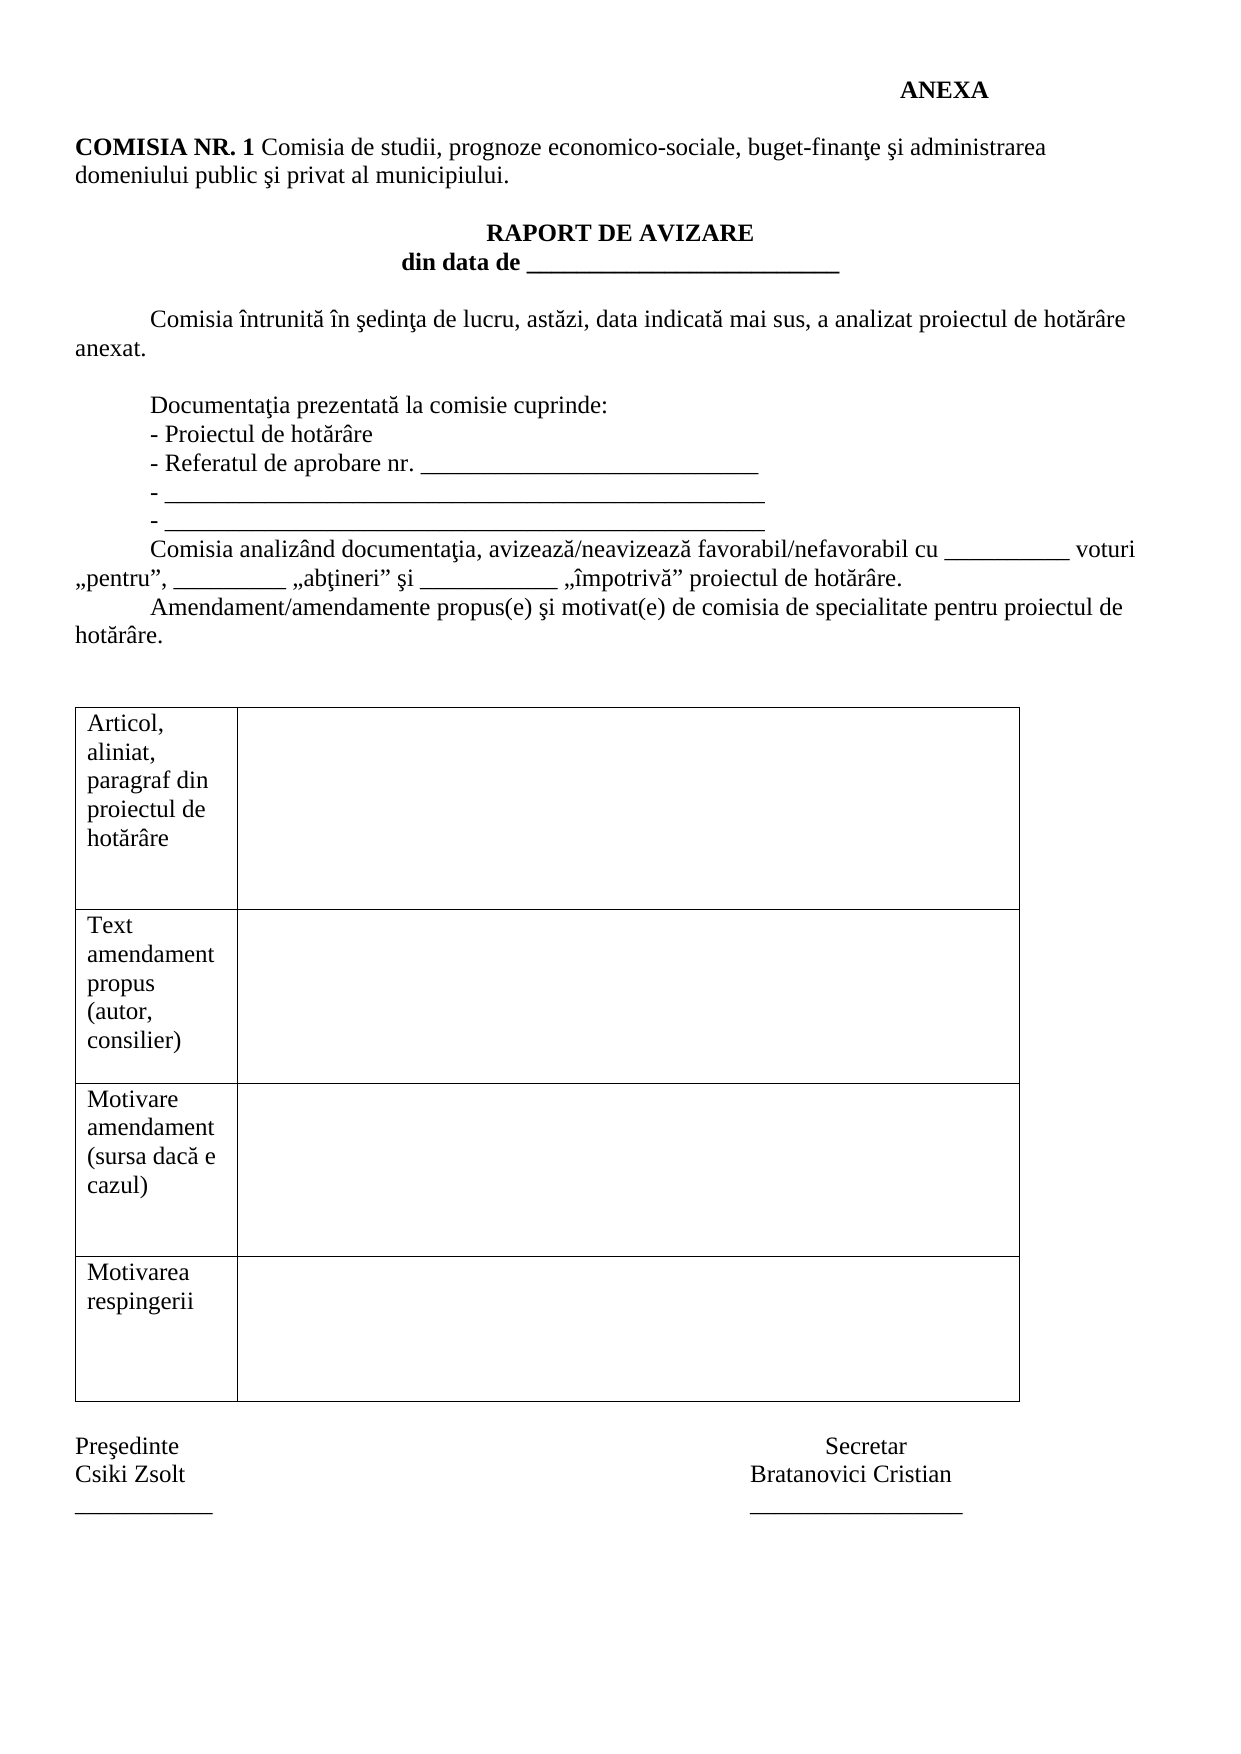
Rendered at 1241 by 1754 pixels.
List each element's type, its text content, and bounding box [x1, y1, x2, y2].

text Comisia analizând documentaţia, avizează/neavizează favorabil/nefavorabil cu __________ voturi „pentru”, _________ „abţineri” şi ___________ „împotrivă” proiectul de hotărâre. [75, 534, 1165, 592]
text Amendament/amendamente propus(e) şi motivat(e) de comisia de specialitate pentru proiectul de hotărâre. [75, 592, 1165, 649]
table_cell Motivare amendament (sursa dacă e cazul) [76, 1084, 237, 1256]
text Preşedinte Secretar [75, 1431, 1165, 1459]
text Comisia întrunită în şedinţa de lucru, astăzi, data indicată mai sus, a analizat proiectul de hotărâre anexat. [75, 304, 1165, 362]
text COMISIA NR. 1 Comisia de studii, prognoze economico-sociale, buget-finanţe şi administrarea domeniului public şi privat al municipiului. [75, 132, 1165, 189]
table_cell [238, 910, 1019, 1083]
table_header Articol, aliniat, paragraf din proiectul de hotărâre [76, 708, 237, 909]
text ___________ _________________ [75, 1488, 1165, 1546]
text RAPORT DE AVIZARE [75, 218, 1165, 247]
table_header [238, 708, 1019, 909]
text - Proiectul de hotărâre [75, 419, 1165, 448]
table_cell [238, 1084, 1019, 1256]
table_cell Text amendament propus (autor, consilier) [76, 910, 237, 1083]
table_cell Motivarea respingerii [76, 1257, 237, 1401]
text din data de _________________________ [75, 247, 1165, 276]
text ANEXA [825, 75, 1165, 104]
text - ________________________________________________ [75, 477, 1165, 506]
text Csiki Zsolt Bratanovici Cristian [75, 1459, 1165, 1488]
text - ________________________________________________ [75, 506, 1165, 534]
text Documentaţia prezentată la comisie cuprinde: [75, 391, 1165, 419]
table_cell [238, 1257, 1019, 1401]
text - Referatul de aprobare nr. ___________________________ [75, 448, 1165, 477]
